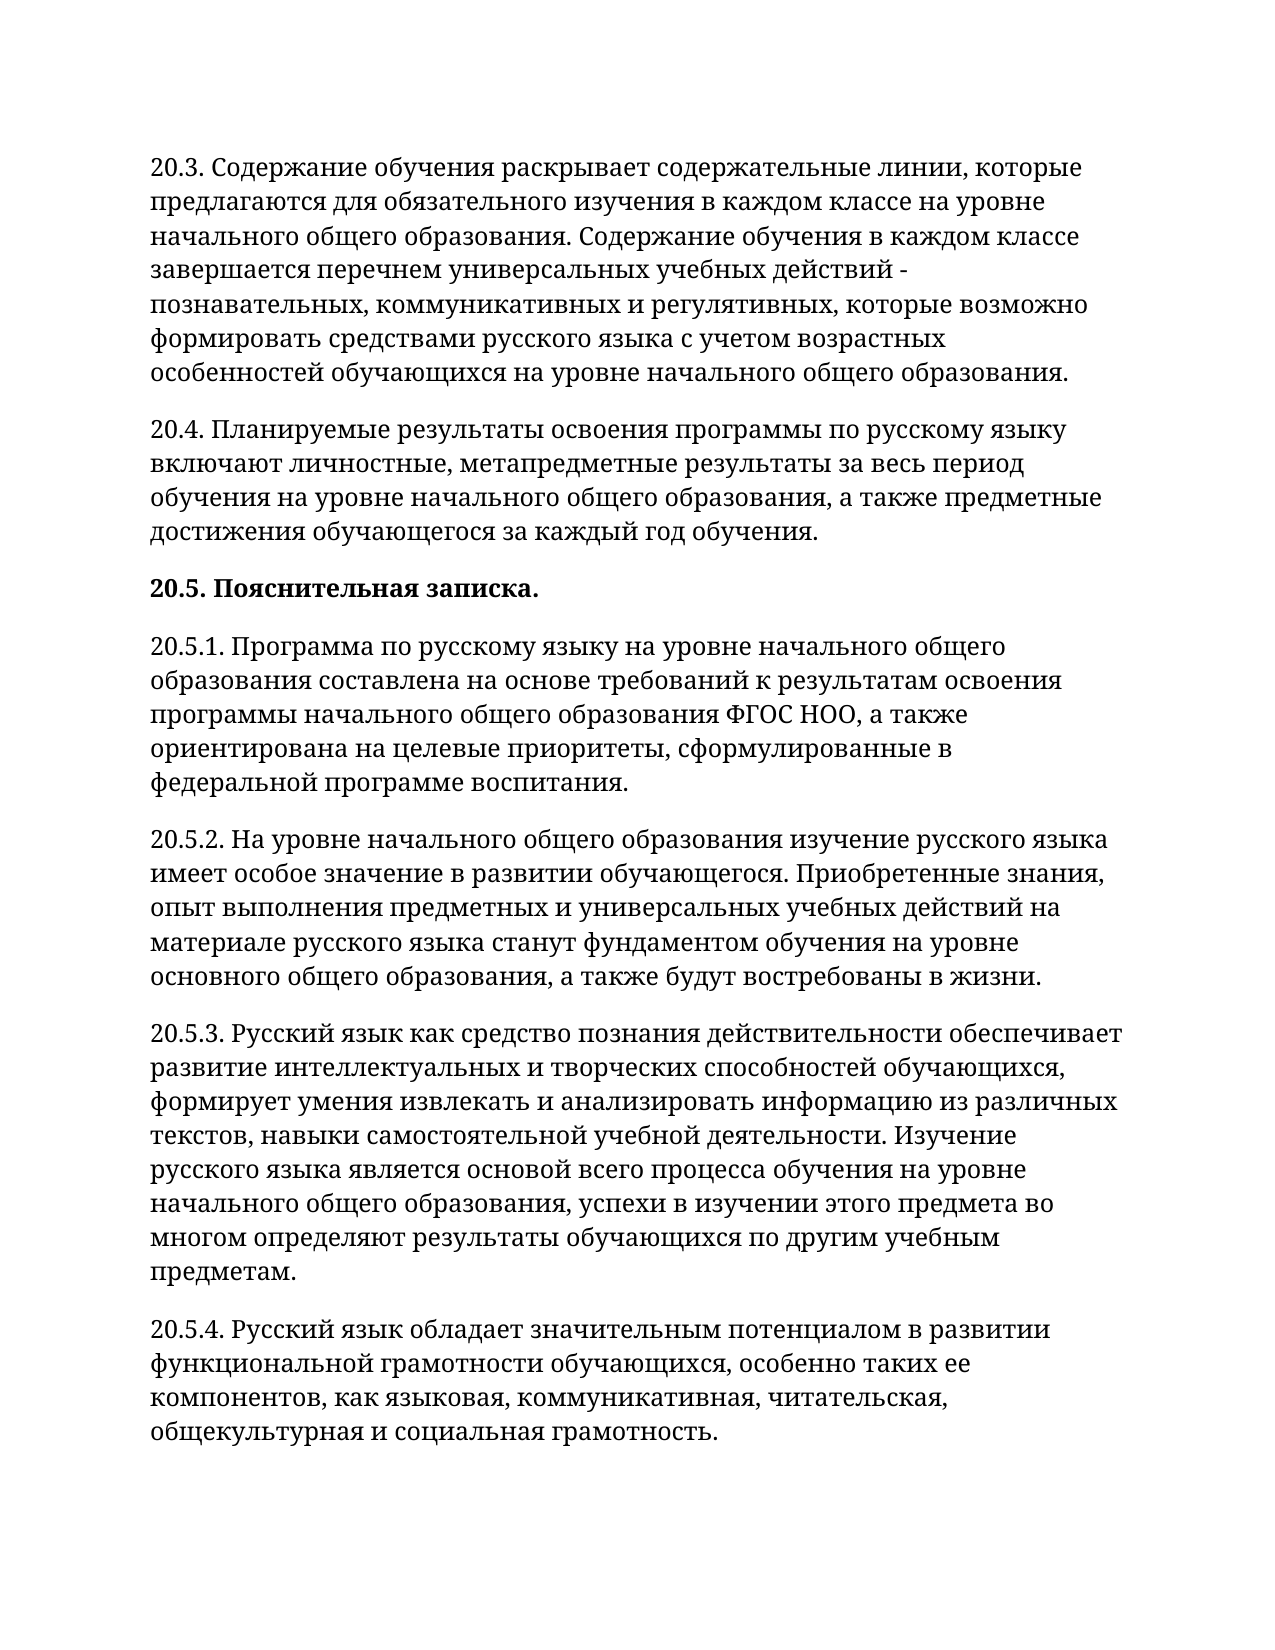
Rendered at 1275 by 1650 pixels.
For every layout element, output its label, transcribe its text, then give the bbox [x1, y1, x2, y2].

text 20.5.3. Русский язык как средство познания действительности обеспечивает развитие интеллектуальных и творческих способностей обучающихся, формирует умения извлекать и анализировать информацию из различных текстов, навыки самостоятельной учебной деятельности. Изучение русского языка является основой всего процесса обучения на уровне начального общего образования, успехи в изучении этого предмета во многом определяют результаты обучающихся по другим учебным предметам. [150, 1016, 1125, 1288]
text 20.5. Пояснительная записка. [150, 571, 1125, 605]
text 20.5.4. Русский язык обладает значительным потенциалом в развитии функциональной грамотности обучающихся, особенно таких ее компонентов, как языковая, коммуникативная, читательская, общекультурная и социальная грамотность. [150, 1311, 1125, 1447]
text 20.5.2. На уровне начального общего образования изучение русского языка имеет особое значение в развитии обучающегося. Приобретенные знания, опыт выполнения предметных и универсальных учебных действий на материале русского языка станут фундаментом обучения на уровне основного общего образования, а также будут востребованы в жизни. [150, 822, 1125, 992]
text 20.5.1. Программа по русскому языку на уровне начального общего образования составлена на основе требований к результатам освоения программы начального общего образования ФГОС НОО, а также ориентирована на целевые приоритеты, сформулированные в федеральной программе воспитания. [150, 628, 1125, 799]
text 20.3. Содержание обучения раскрывает содержательные линии, которые предлагаются для обязательного изучения в каждом классе на уровне начального общего образования. Содержание обучения в каждом классе завершается перечнем универсальных учебных действий - познавательных, коммуникативных и регулятивных, которые возможно формировать средствами русского языка с учетом возрастных особенностей обучающихся на уровне начального общего образования. [150, 150, 1125, 388]
text 20.4. Планируемые результаты освоения программы по русскому языку включают личностные, метапредметные результаты за весь период обучения на уровне начального общего образования, а также предметные достижения обучающегося за каждый год обучения. [150, 412, 1125, 548]
